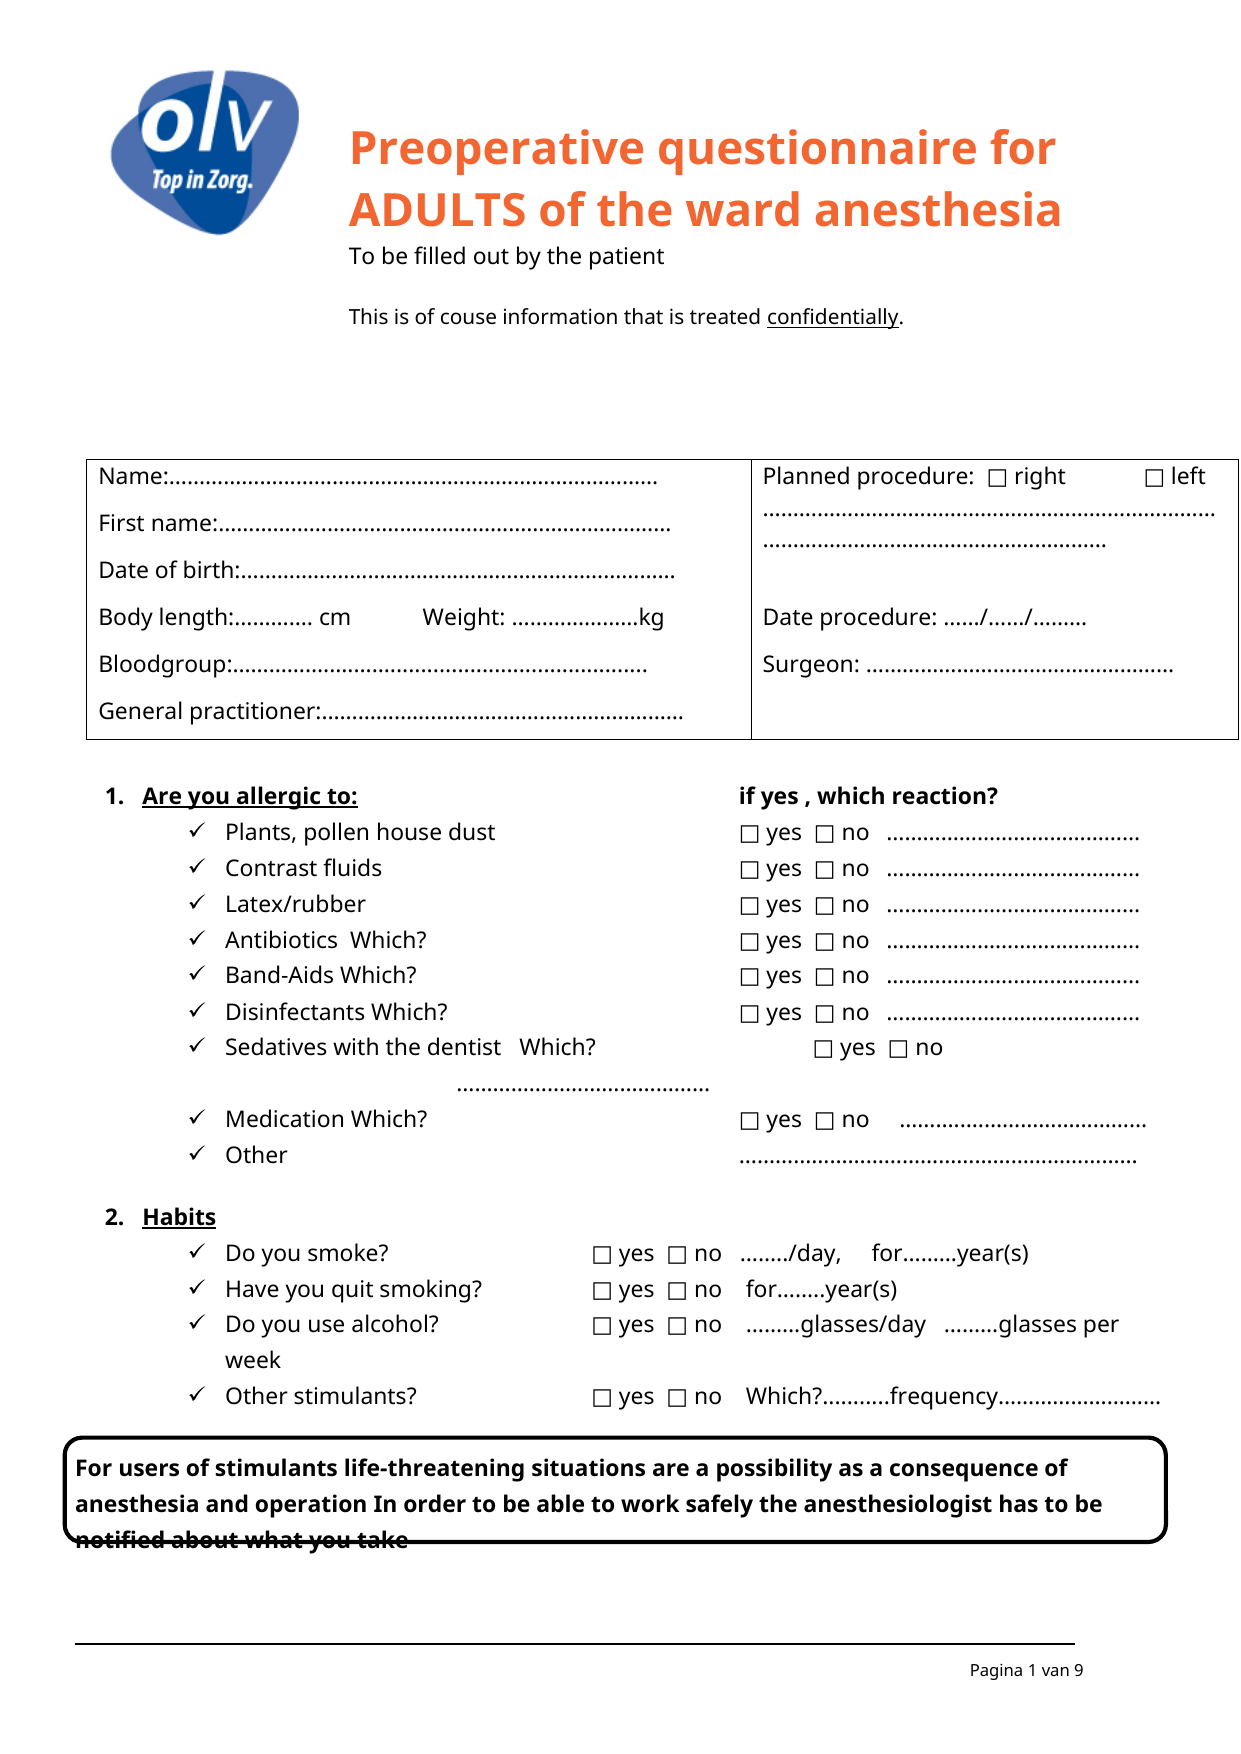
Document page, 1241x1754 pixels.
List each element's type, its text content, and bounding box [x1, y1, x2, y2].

list Band-Aids Which? □ yes □ no …………………………………… [187, 959, 1165, 991]
list Habits [104, 1201, 1165, 1232]
text For users of stimulants life-threatening situations are a possibility as a consequence of anesthesia and operation In order to be able to work safely the anesthesiologist has to be notified about what you take [75, 1537, 1165, 1555]
list Contrast fluids □ yes □ no …………………………………… [187, 852, 1165, 883]
list Antibiotics Which? □ yes □ no …………………………………… [187, 923, 1165, 955]
list Other ………………………………………………………… [187, 1139, 1165, 1170]
table_header Planned procedure: □ right □ left …………………………………………………………………………………………………………………… Date procedure: ……/……/……… Surgeon: …………………………………………… [752, 460, 1238, 739]
list Plants, pollen house dust □ yes □ no …………………………………… [187, 816, 1165, 847]
list Latex/rubber □ yes □ no …………………………………… [187, 888, 1165, 919]
picture [86, 41, 330, 261]
text For users of stimulants life-threatening situations are a possibility as a consequence of anesthesia and operation In order to be able to work safely the anesthesiologist has to be notified about what you take [75, 1452, 1163, 1540]
list Disinfectants Which? □ yes □ no …………………………………… [187, 995, 1165, 1027]
list Do you use alcohol? □ yes □ no ………glasses/day ………glasses per week [187, 1308, 1165, 1376]
list Other stimulants? □ yes □ no Which?...........frequency……………………… [187, 1380, 1165, 1412]
table_header Name:……………………………………………………………………… First name:………………………………………………………………… Date of birth:……………………………………………………………… Body length:…………. cm Weight: …………………kg Bloodgroup:……………..……….......................................... General practitioner:…………………………………………………… [87, 460, 751, 739]
list Have you quit smoking? □ yes □ no for……..year(s) [187, 1272, 1165, 1304]
list Sedatives with the dentist Which? □ yes □ no …………………………………… [187, 1031, 1165, 1098]
list Do you smoke? □ yes □ no ……../day, for………year(s) [187, 1237, 1165, 1268]
list Are you allergic to: if yes , which reaction? [104, 780, 1165, 811]
list Medication Which? □ yes □ no ………..………………………… [187, 1103, 1165, 1134]
